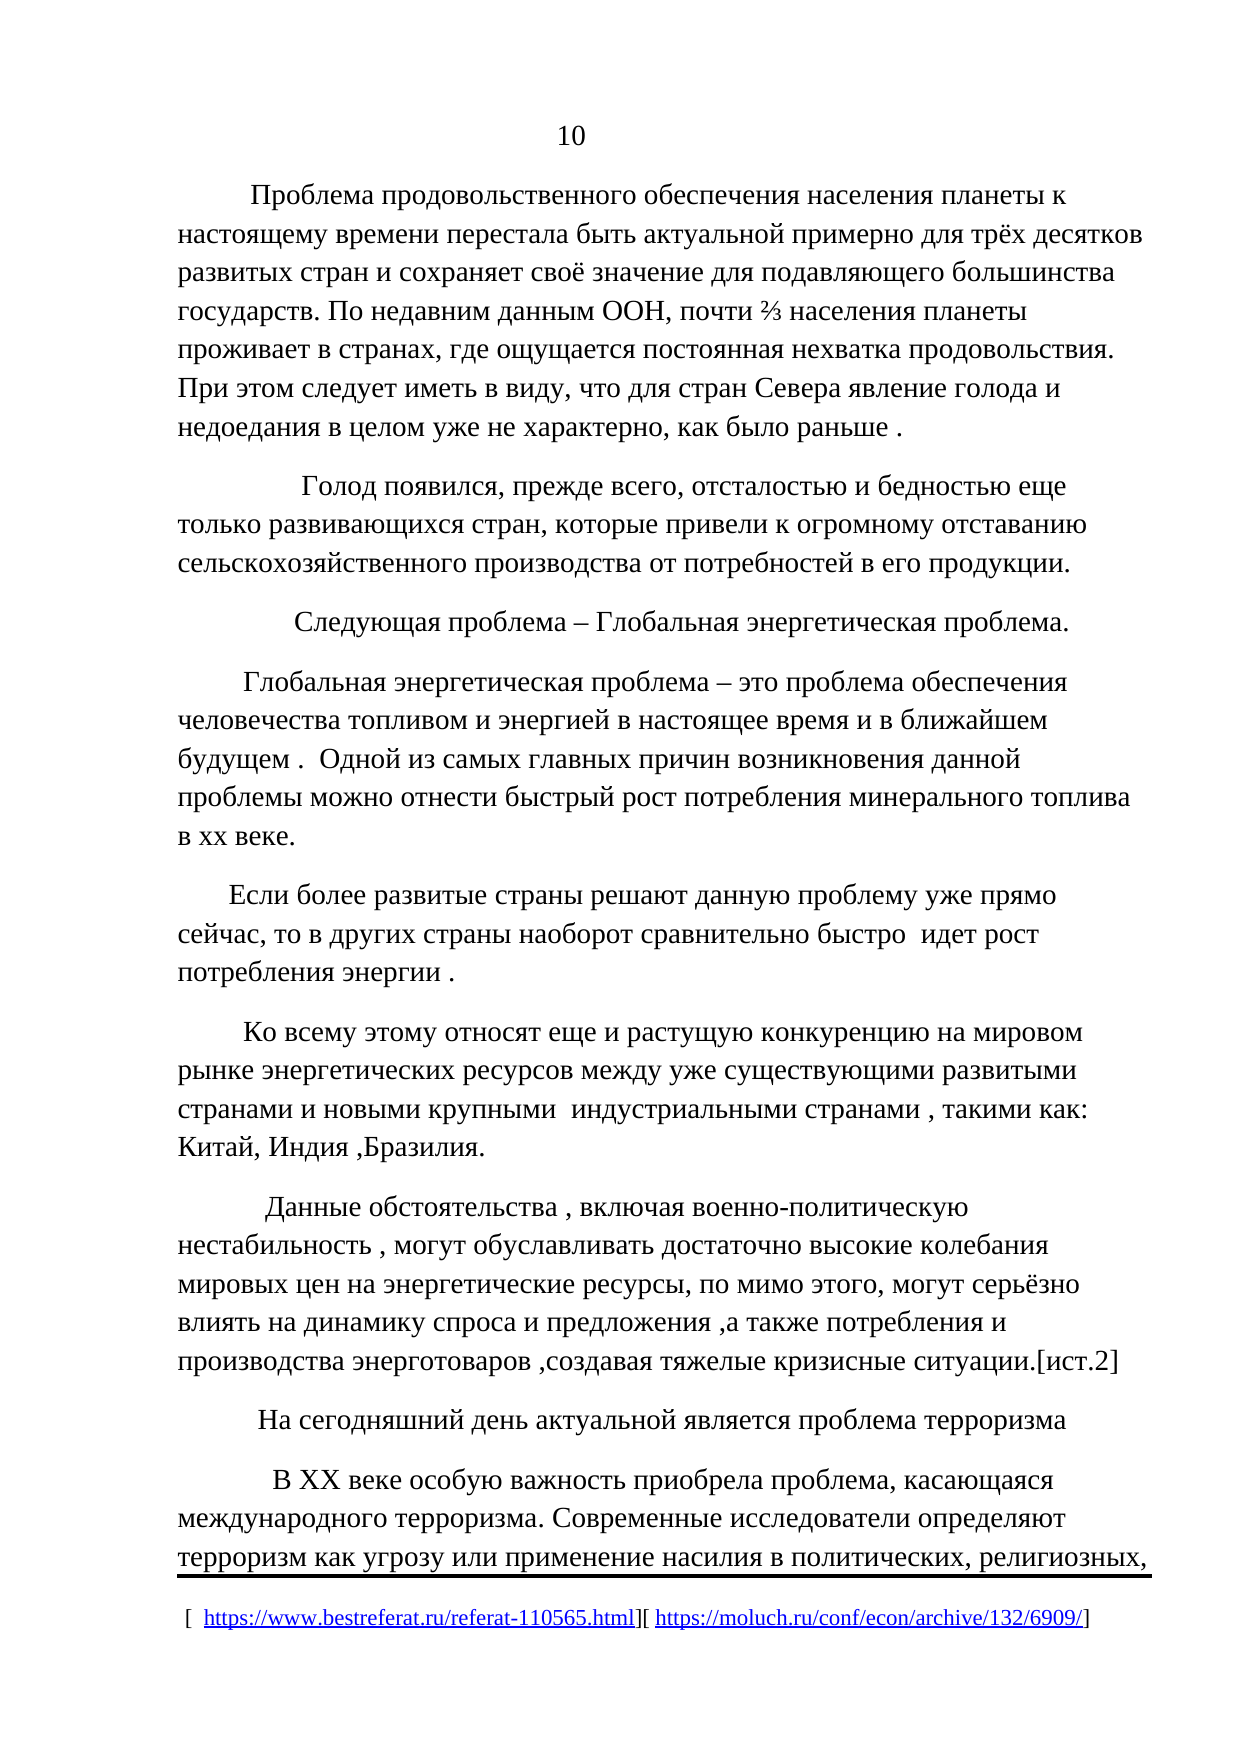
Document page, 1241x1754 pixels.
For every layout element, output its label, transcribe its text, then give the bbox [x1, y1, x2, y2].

text Следующая проблема – Глобальная энергетическая проблема. [177, 604, 1152, 638]
text Голод появился, прежде всего, отсталостью и бедностью еще только развивающихся стран, которые привели к огромному отставанию сельскохозяйственного производства от потребностей в его продукции. [177, 468, 1152, 579]
text Глобальная энергетическая проблема – это проблема обеспечения человечества топливом и энергией в настоящее время и в ближайшем будущем . Одной из самых главных причин возникновения данной проблемы можно отнести быстрый рост потребления минерального топлива в хх веке. [177, 664, 1152, 852]
text [ https://www.bestreferat.ru/referat-110565.html][ https://moluch.ru/conf/econ/archive/132/6909/] [177, 1603, 1152, 1630]
text Проблема продовольственного обеспечения населения планеты к настоящему времени перестала быть актуальной примерно для трёх десятков развитых стран и сохраняет своё значение для подавляющего большинства государств. По недавним данным ООН, почти ⅔ населения планеты проживает в странах, где ощущается постоянная нехватка продовольствия. При этом следует иметь в виду, что для стран Севера явление голода и недоедания в целом уже не характерно, как было раньше . [177, 177, 1152, 442]
text Ко всему этому относят еще и растущую конкуренцию на мировом рынке энергетических ресурсов между уже существующими развитыми странами и новыми крупными индустриальными странами , такими как: Китай, Индия ,Бразилия. [177, 1014, 1152, 1163]
text В ХХ веке особую важность приобрела проблема, касающаяся международного терроризма. Современные исследователи определяют терроризм как угрозу или применение насилия в политических, религиозных, [177, 1462, 1152, 1574]
text На сегодняшний день актуальной является проблема терроризма [177, 1402, 1152, 1436]
text Данные обстоятельства , включая военно-политическую нестабильность , могут обуславливать достаточно высокие колебания мировых цен на энергетические ресурсы, по мимо этого, могут серьёзно влиять на динамику спроса и предложения ,а также потребления и производства энерготоваров ,создавая тяжелые кризисные ситуации.[ист.2] [177, 1189, 1152, 1377]
text 10 [177, 118, 1152, 152]
text Если более развитые страны решают данную проблему уже прямо сейчас, то в других страны наоборот сравнительно быстро идет рост потребления энергии . [177, 877, 1152, 988]
